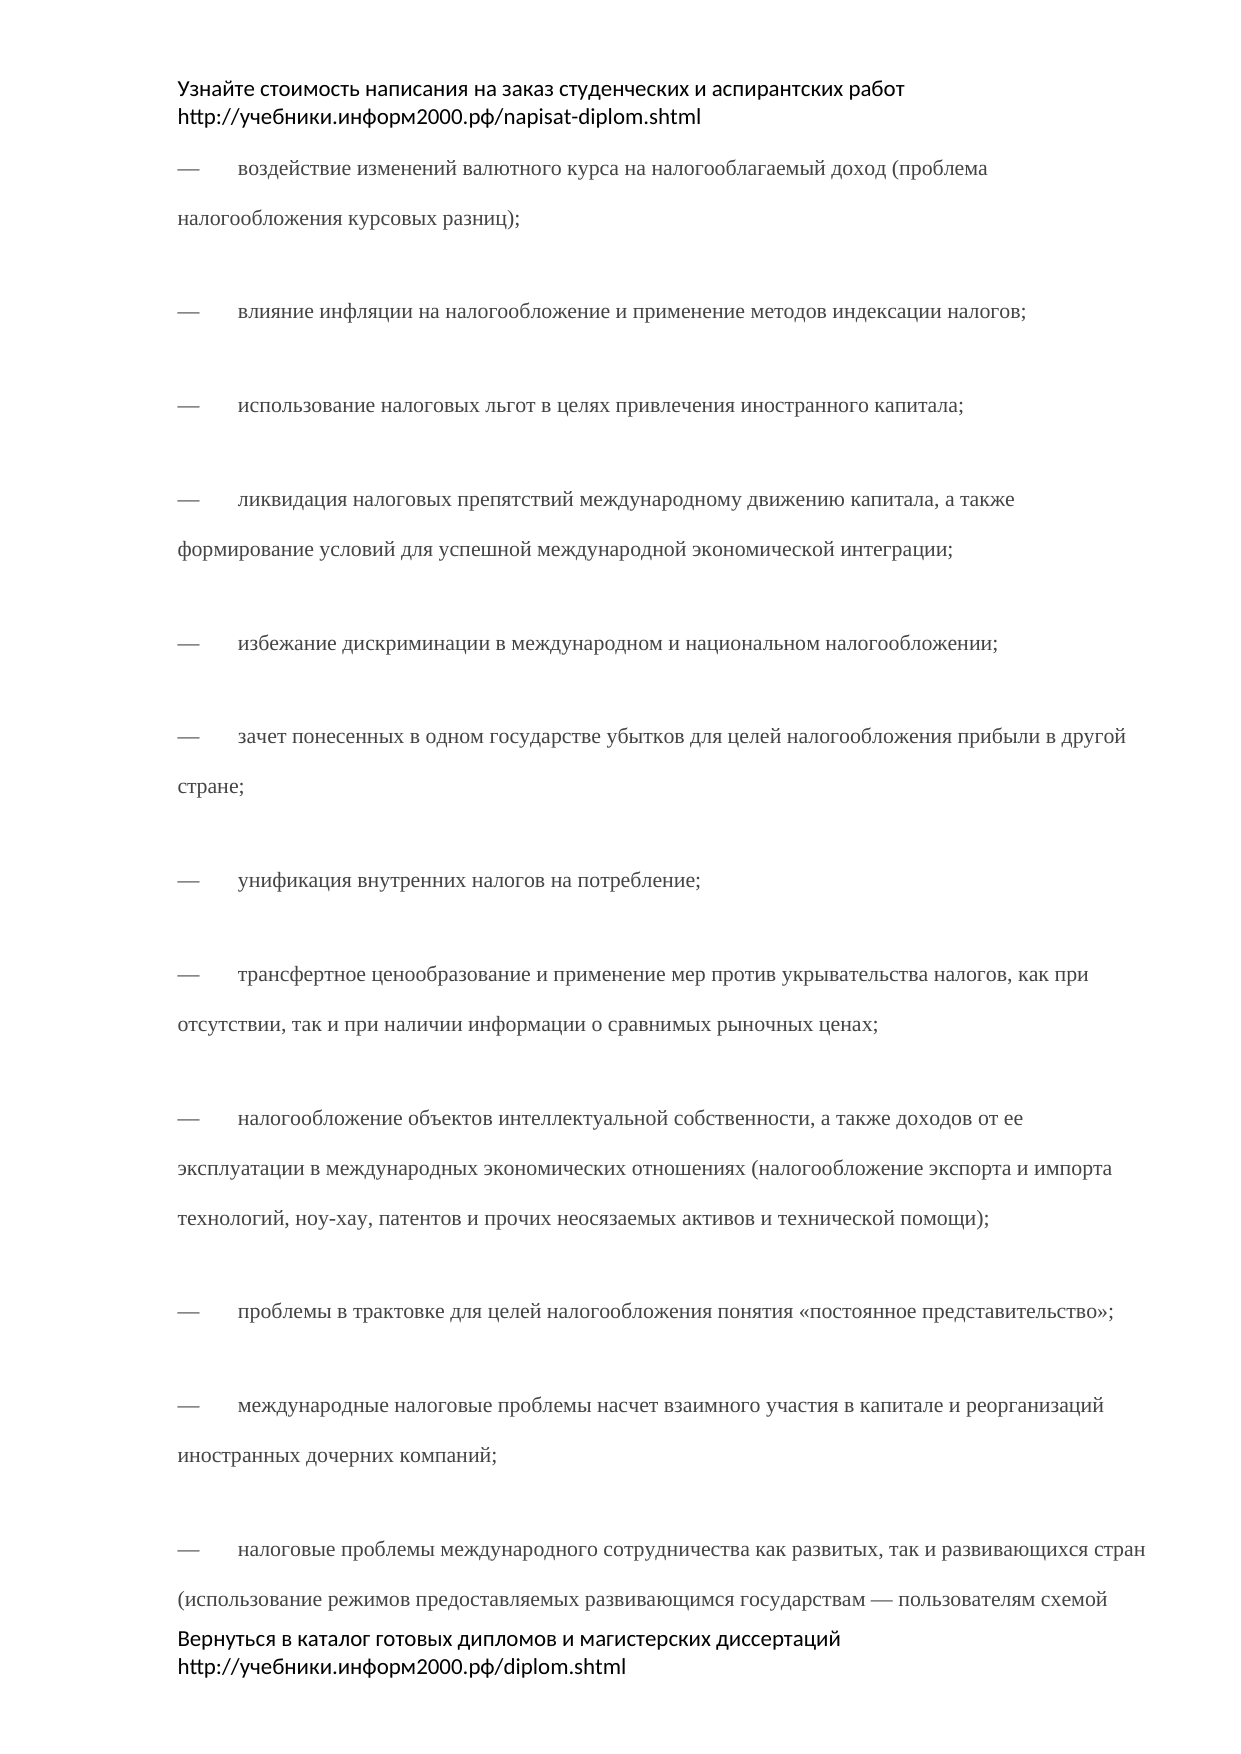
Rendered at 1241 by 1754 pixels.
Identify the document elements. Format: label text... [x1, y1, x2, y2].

text — использование налоговых льгот в целях привлечения иностранного капитала; [177, 367, 1152, 417]
text — проблемы в трактовке для целей налогообложения понятия «постоянное представительство»; [177, 1273, 1152, 1323]
text — ликвидация налоговых препятствий международному движению капитала, а также формирование условий для успешной международной экономической интеграции; [177, 461, 1152, 561]
text — международные налоговые проблемы насчет взаимного участия в капитале и реорганизаций иностранных дочерних компаний; [177, 1367, 1152, 1467]
text — трансфертное ценообразование и применение мeр против укрывательства налогов, как при отсутствии, так и при наличии информации о сравнимых рыночных ценах; [177, 936, 1152, 1036]
text — налогообложение объектов интеллектуальной собственности, а также доходов от ее эксплуатации в международных экономических отношениях (налогообложение экспорта и импорта технологий, ноу-хау, патентов и прочих неосязаемых активов и технической помощи); [177, 1080, 1152, 1230]
text — влияние инфляции на налогообложение и применение методов индексации налогов; [177, 273, 1152, 323]
text — зачет понесенных в одном государстве убытков для целей налогообложения прибыли в другой стране; [177, 698, 1152, 798]
text — унификация внутренних налогов на потребление; [177, 842, 1152, 892]
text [177, 1511, 1152, 1611]
text — воздействие изменений валютного курса на налогооблагаемый доход (проблема налогообложения курсовых разниц); [177, 130, 1152, 230]
text — избежание дискриминации в международном и национальном налогообложении; [177, 605, 1152, 655]
